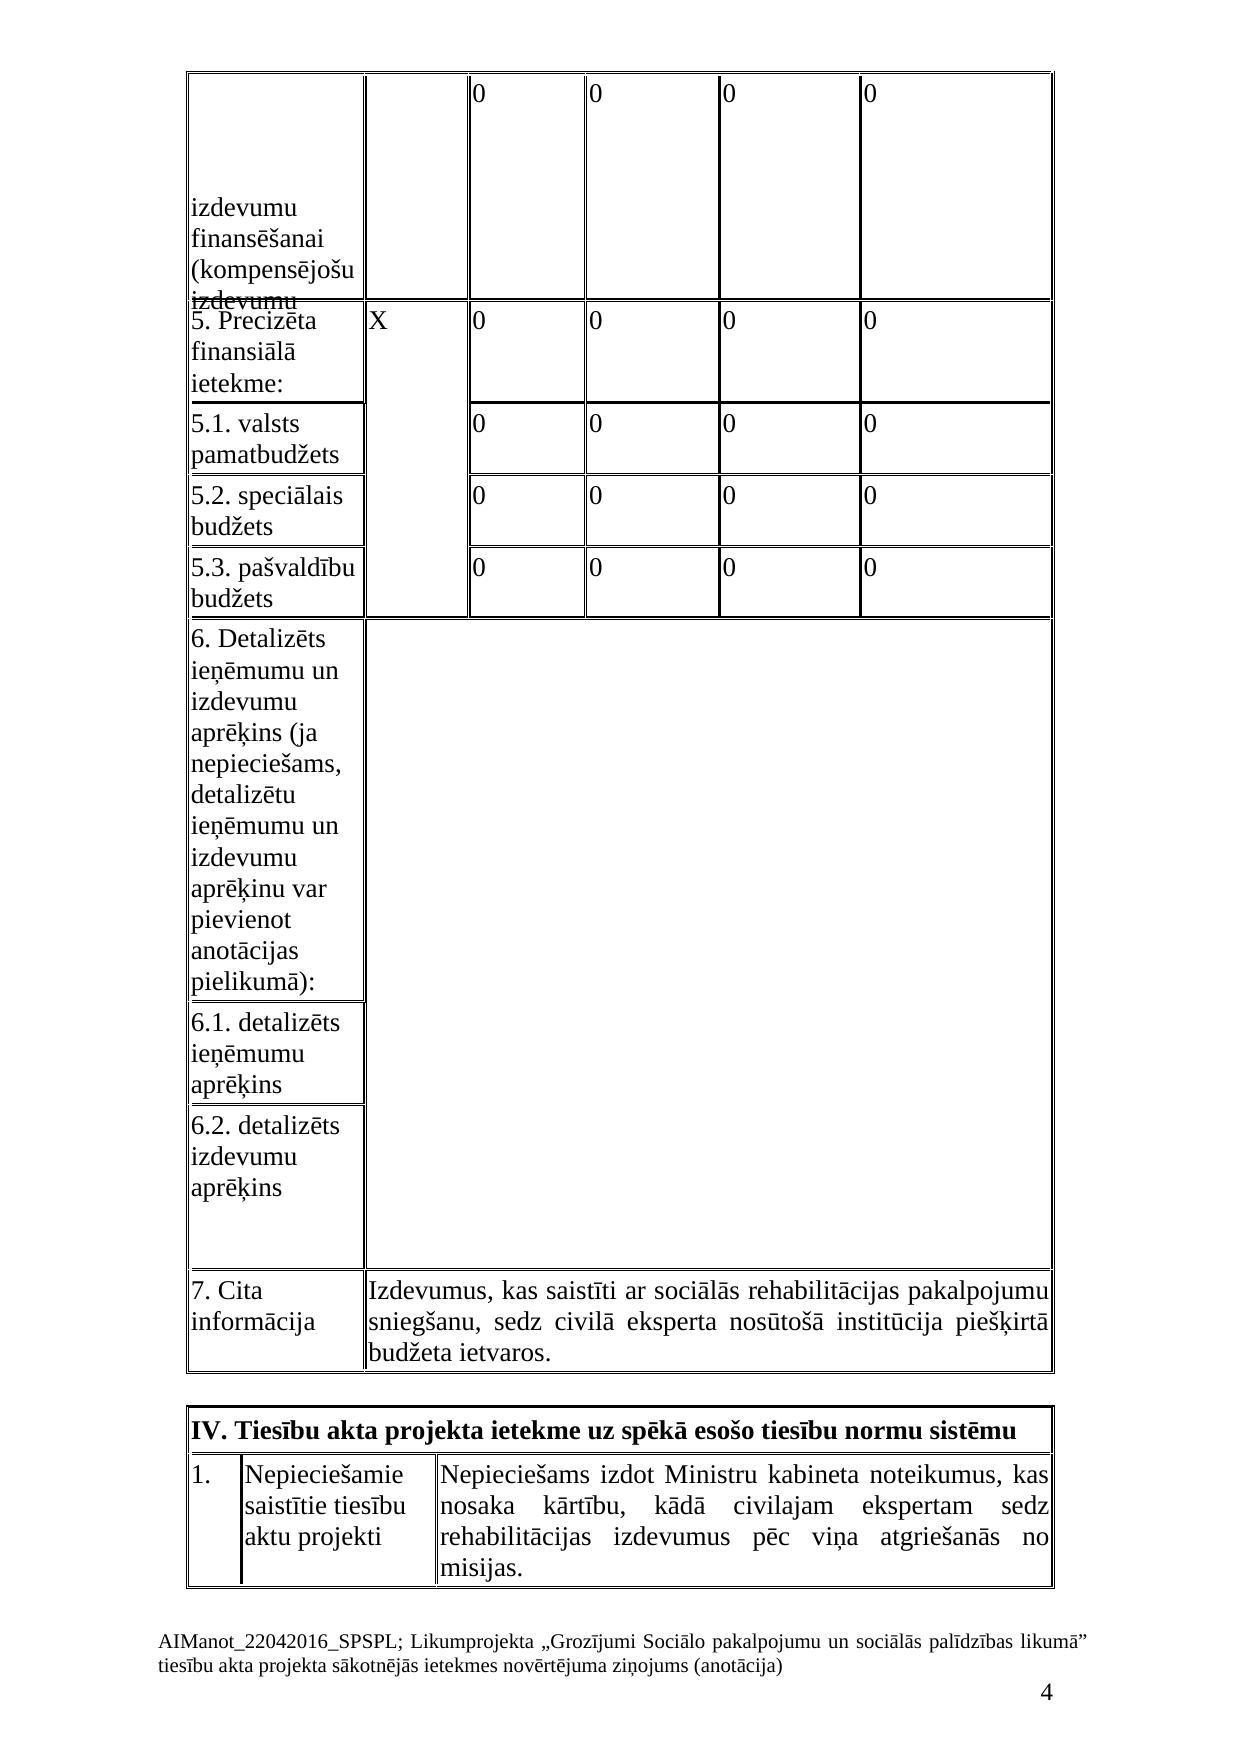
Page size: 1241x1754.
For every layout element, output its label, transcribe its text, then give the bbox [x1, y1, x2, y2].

table_cell 0 [471, 476, 584, 544]
table_cell 5. Precizēta finansiālā ietekme: [189, 298, 363, 401]
table_cell 0 [721, 404, 859, 473]
table_cell 0 [721, 476, 859, 544]
table_cell 6.1. detalizēts ieņēmumu aprēķins [189, 1000, 365, 1102]
table_header IV. Tiesību akta projekta ietekme uz spēkā esošo tiesību normu sistēmu [189, 1408, 1051, 1452]
table_cell 0 [471, 404, 584, 473]
table_cell 0 [587, 404, 718, 473]
table_cell 0 [721, 548, 859, 616]
table_cell 5.3. pašvaldību budžets [189, 545, 364, 616]
table_cell 6. Detalizēts ieņēmumu un izdevumu aprēķins (ja nepieciešams, detalizētu ieņēmumu un izdevumu aprēķinu var pievienot anotācijas pielikumā): [189, 616, 363, 999]
table_cell 0 [471, 548, 584, 616]
table_cell 5.2. speciālais budžets [188, 473, 365, 544]
table_cell 0 [860, 473, 1053, 544]
table_cell 0 [587, 548, 718, 616]
table_cell 6.2. detalizēts izdevumu aprēķins [189, 1103, 364, 1268]
table_cell 0 [586, 74, 719, 298]
table_cell 7. Cita informācija [188, 1268, 365, 1371]
table_cell 0 [860, 71, 1053, 298]
table_cell 0 [469, 74, 586, 298]
table_cell 0 [862, 298, 1052, 401]
table_cell 0 [862, 545, 1052, 616]
table_cell 5.1. valsts pamatbudžets [189, 401, 363, 473]
table_cell 0 [471, 302, 584, 401]
table_cell Nepieciešamie saistītie tiesību aktu projekti [241, 1455, 437, 1586]
table_cell [367, 616, 1052, 1268]
table_cell 0 [862, 401, 1051, 473]
table_cell 0 [721, 302, 859, 401]
table_cell 0 [719, 72, 860, 298]
table_cell Nepieciešams izdot Ministru kabineta noteikumus, kas nosaka kārtību, kādā civilajam ekspertam sedz rehabilitācijas izdevumus pēc viņa atgriešanās no misijas. [437, 1452, 1053, 1586]
table_cell 1. [188, 1452, 241, 1586]
table_cell X [367, 302, 467, 616]
table_cell 0 [587, 302, 718, 401]
table_cell 0 [587, 476, 718, 544]
table_cell Izdevumus, kas saistīti ar sociālās rehabilitācijas pakalpojumu sniegšanu, sedz civilā eksperta nosūtošā institūcija piešķirtā budžeta ietvaros. [365, 1268, 1053, 1371]
